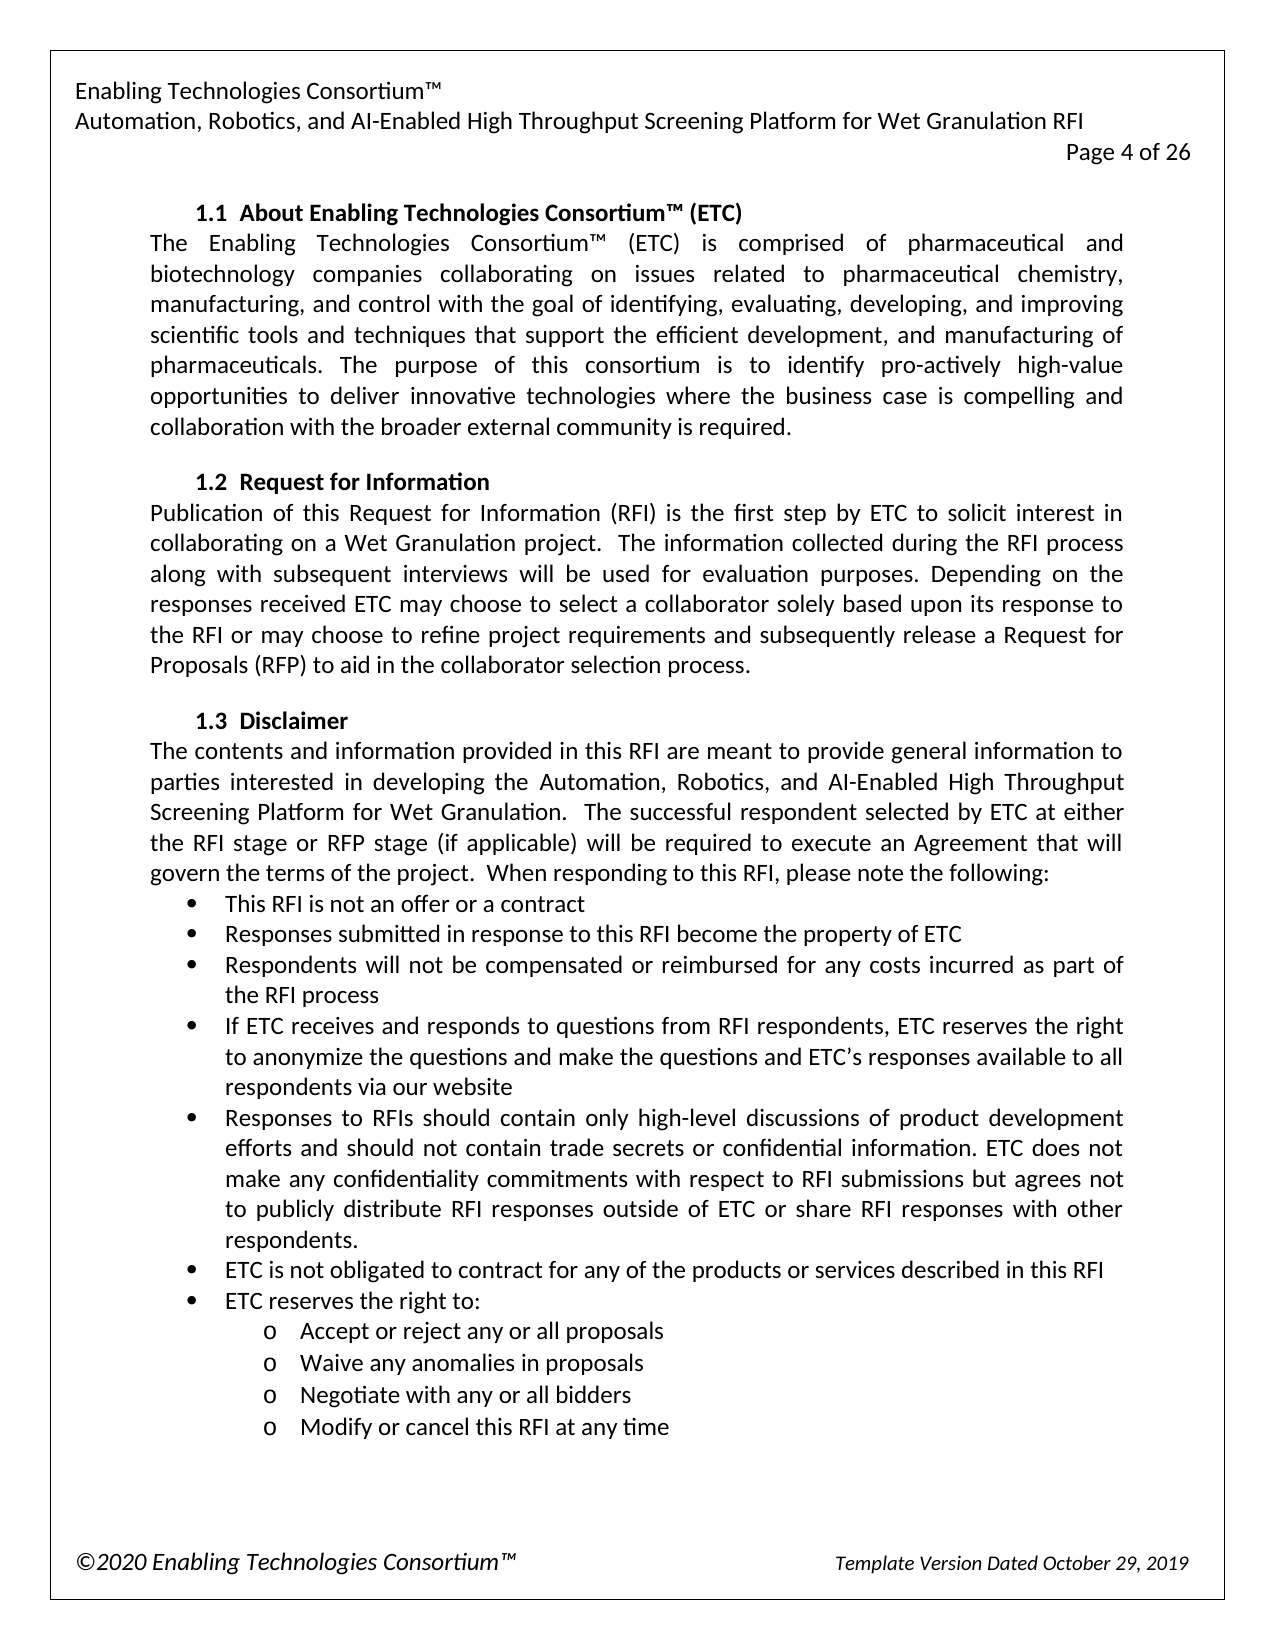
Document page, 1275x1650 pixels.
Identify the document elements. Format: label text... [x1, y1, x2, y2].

list If ETC receives and responds to questions from RFI respondents, ETC reserves the right to anonymize the questions and make the questions and ETC’s responses available to all respondents via our website [187, 1010, 1125, 1102]
list Respondents will not be compensated or reimbursed for any costs incurred as part of the RFI process [187, 949, 1125, 1010]
subtitle Request for Information [195, 466, 1125, 497]
list ETC is not obligated to contract for any of the products or services described in this RFI [187, 1254, 1125, 1285]
subtitle About Enabling Technologies Consortium™ (ETC) [195, 197, 1125, 228]
list Modify or cancel this RFI at any time [262, 1411, 1125, 1442]
list Responses to RFIs should contain only high-level discussions of product development efforts and should not contain trade secrets or confidential information. ETC does not make any confidentiality commitments with respect to RFI submissions but agrees not to publicly distribute RFI responses outside of ETC or share RFI responses with other respondents. [187, 1102, 1125, 1254]
list Waive any anomalies in proposals [262, 1347, 1125, 1379]
list Negotiate with any or all bidders [262, 1379, 1125, 1411]
list This RFI is not an offer or a contract [187, 888, 1125, 918]
list Responses submitted in response to this RFI become the property of ETC [187, 918, 1125, 949]
list Accept or reject any or all proposals [262, 1315, 1125, 1347]
text Publication of this Request for Information (RFI) is the first step by ETC to solicit interest in collaborating on a Wet Granulation project. The information collected during the RFI process along with subsequent interviews will be used for evaluation purposes. Depending on the responses received ETC may choose to select a collaborator solely based upon its response to the RFI or may choose to refine project requirements and subsequently release a Request for Proposals (RFP) to aid in the collaborator selection process. [150, 497, 1125, 680]
subtitle Disclaimer [195, 705, 1125, 735]
list ETC reserves the right to: [187, 1285, 1125, 1315]
text The contents and information provided in this RFI are meant to provide general information to parties interested in developing the Automation, Robotics, and AI-Enabled High Throughput Screening Platform for Wet Granulation. The successful respondent selected by ETC at either the RFI stage or RFP stage (if applicable) will be required to execute an Agreement that will govern the terms of the project. When responding to this RFI, please note the following: [150, 735, 1125, 888]
text The Enabling Technologies Consortium™ (ETC) is comprised of pharmaceutical and biotechnology companies collaborating on issues related to pharmaceutical chemistry, manufacturing, and control with the goal of identifying, evaluating, developing, and improving scientific tools and techniques that support the efficient development, and manufacturing of pharmaceuticals. The purpose of this consortium is to identify pro-actively high-value opportunities to deliver innovative technologies where the business case is compelling and collaboration with the broader external community is required. [150, 228, 1125, 441]
